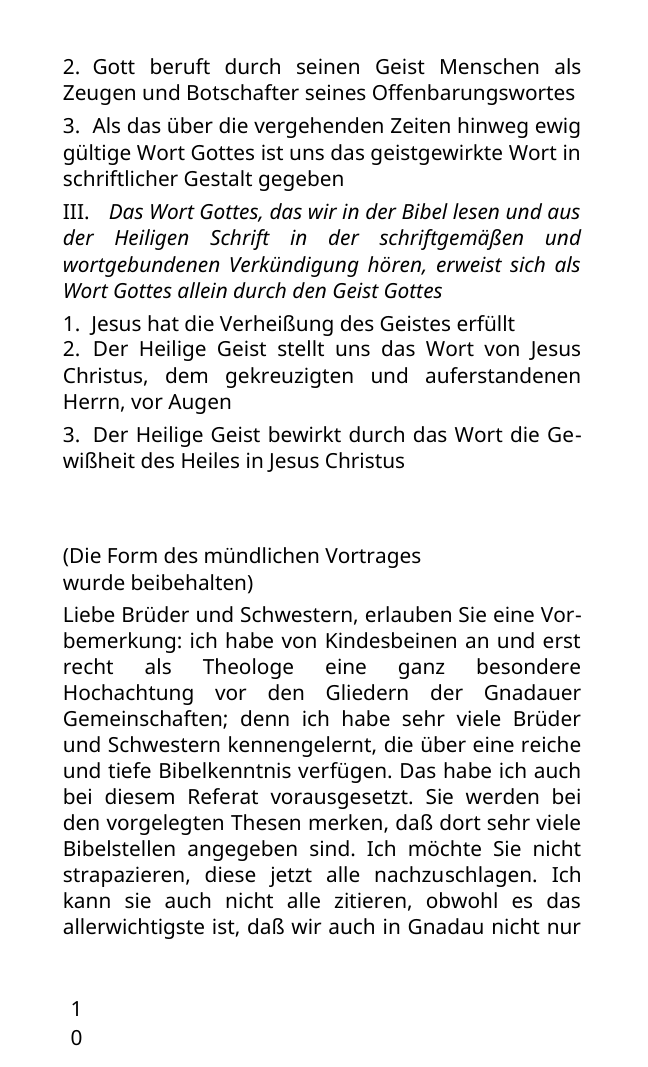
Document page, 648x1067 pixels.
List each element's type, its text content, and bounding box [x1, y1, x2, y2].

text (Die Form des mündlichen Vortrages wurde beibehalten) [63, 543, 463, 595]
list Als das über die vergehenden Zeiten hinweg ewig gültige Wort Gottes ist uns das geistgewirkte Wort in schriftlicher Gestalt gegeben [63, 112, 582, 192]
list Der Heilige Geist stellt uns das Wort von Jesus Christus, dem gekreuzigten und auferstandenen Herrn, vor Augen [63, 335, 582, 415]
list Gott beruft durch seinen Geist Menschen als Zeugen und Botschafter seines Offenbarungswortes [63, 53, 582, 106]
list Der Heilige Geist bewirkt durch das Wort die Gewißheit des Heiles in Jesus Christus [63, 421, 582, 474]
list Das Wort Gottes, das wir in der Bibel lesen und aus der Heiligen Schrift in der schriftgemäßen und wortgebundenen Verkündigung hören, erweist sich als Wort Gottes allein durch den Geist Gottes [63, 198, 582, 304]
list Jesus hat die Verheißung des Geistes erfüllt [63, 314, 582, 335]
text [63, 601, 582, 940]
